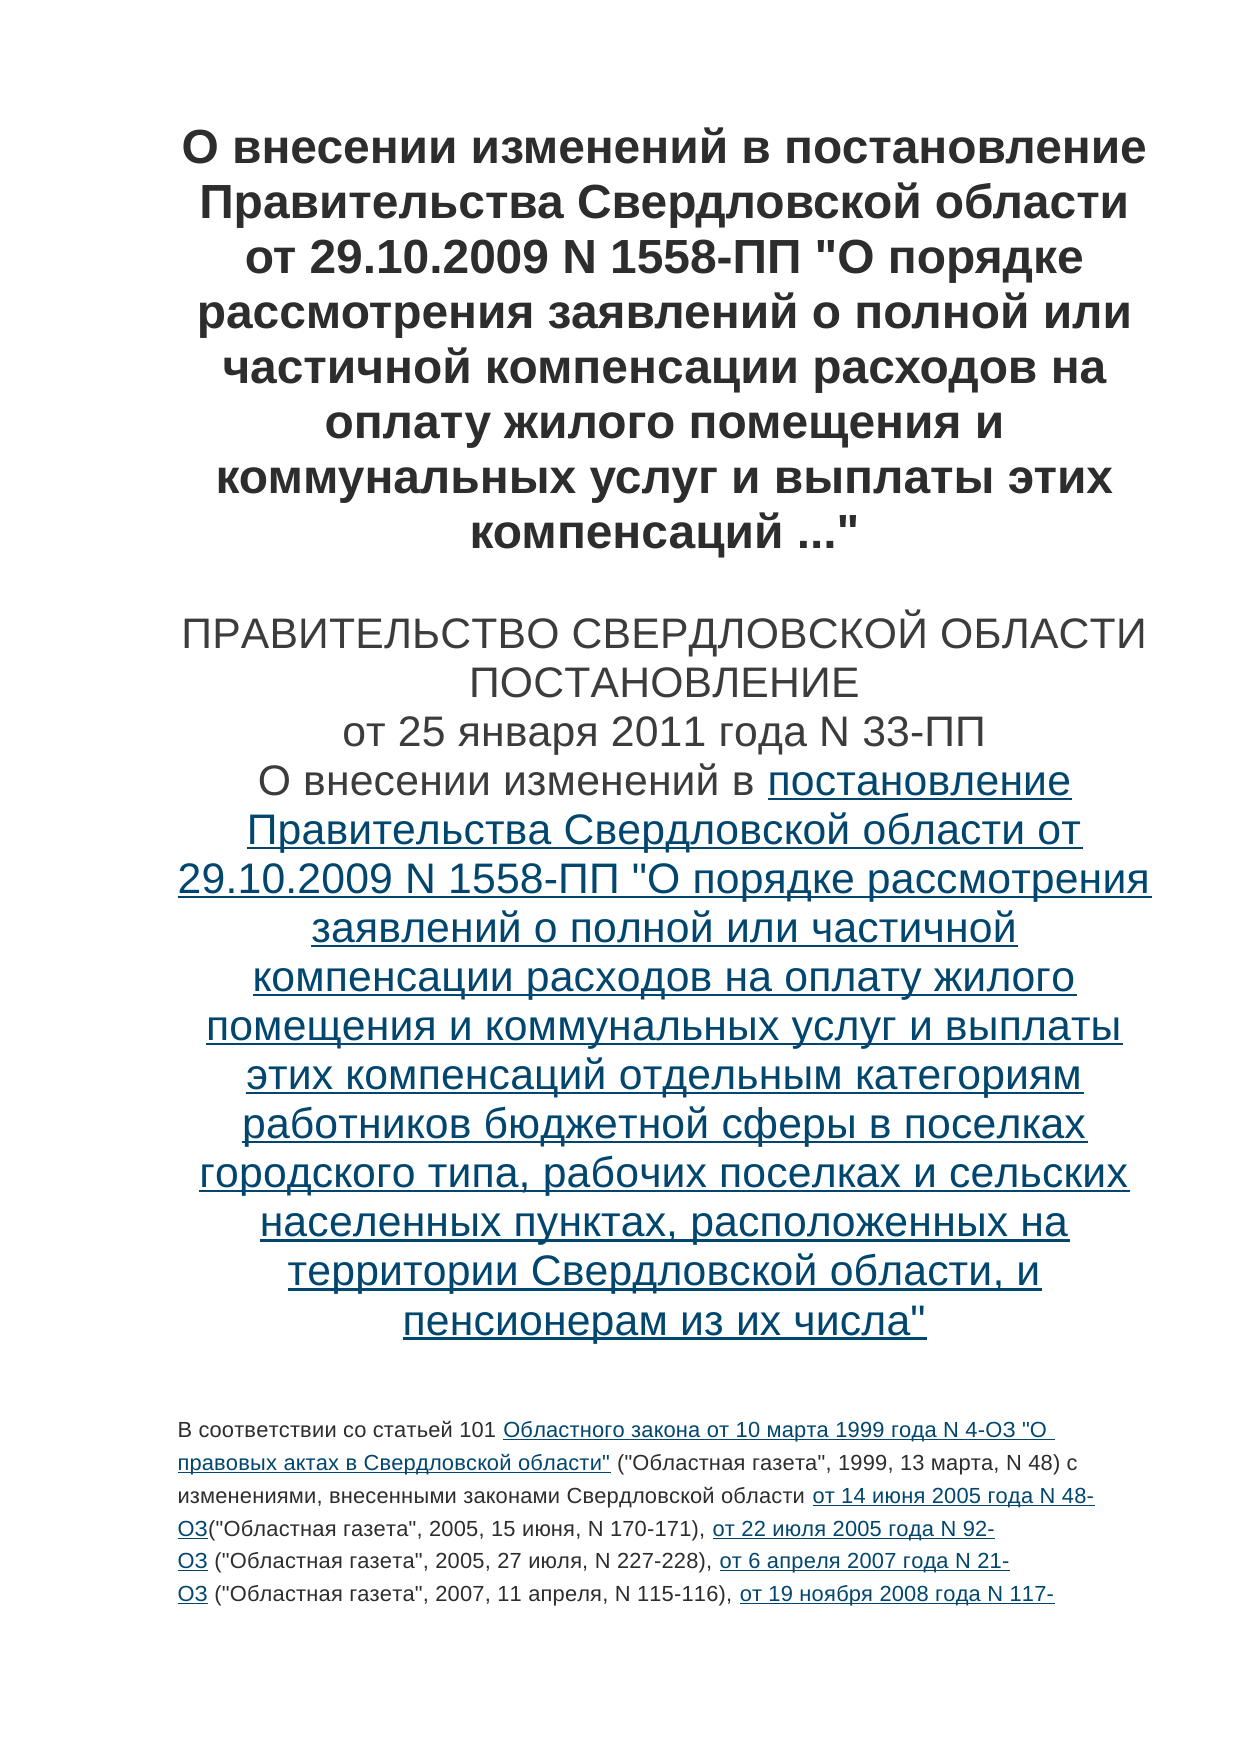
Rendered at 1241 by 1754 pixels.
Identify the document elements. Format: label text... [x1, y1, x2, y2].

text от 25 января 2011 года N 33-ПП [177, 706, 1152, 755]
text О внесении изменений в постановление Правительства Свердловской области от 29.10.2009 N 1558-ПП "О порядке рассмотрения заявлений о полной или частичной компенсации расходов на оплату жилого помещения и коммунальных услуг и выплаты этих компенсаций ..." [177, 118, 1152, 559]
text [177, 1344, 1152, 1606]
text ПОСТАНОВЛЕНИЕ [177, 657, 1152, 706]
text О внесении изменений в постановление Правительства Свердловской области от 29.10.2009 N 1558-ПП "О порядке рассмотрения заявлений о полной или частичной компенсации расходов на оплату жилого помещения и коммунальных услуг и выплаты этих компенсаций отдельным категориям работников бюджетной сферы в поселках городского типа, рабочих поселках и сельских населенных пунктах, расположенных на территории Свердловской области, и пенсионерам из их числа" [177, 755, 1152, 896]
text ПРАВИТЕЛЬСТВО СВЕРДЛОВСКОЙ ОБЛАСТИ [177, 559, 1152, 657]
text О внесении изменений в постановление Правительства Свердловской области от 29.10.2009 N 1558-ПП "О порядке рассмотрения заявлений о полной или частичной компенсации расходов на оплату жилого помещения и коммунальных услуг и выплаты этих компенсаций отдельным категориям работников бюджетной сферы в поселках городского типа, рабочих поселках и сельских населенных пунктах, расположенных на территории Свердловской области, и пенсионерам из их числа" [177, 897, 1152, 1344]
